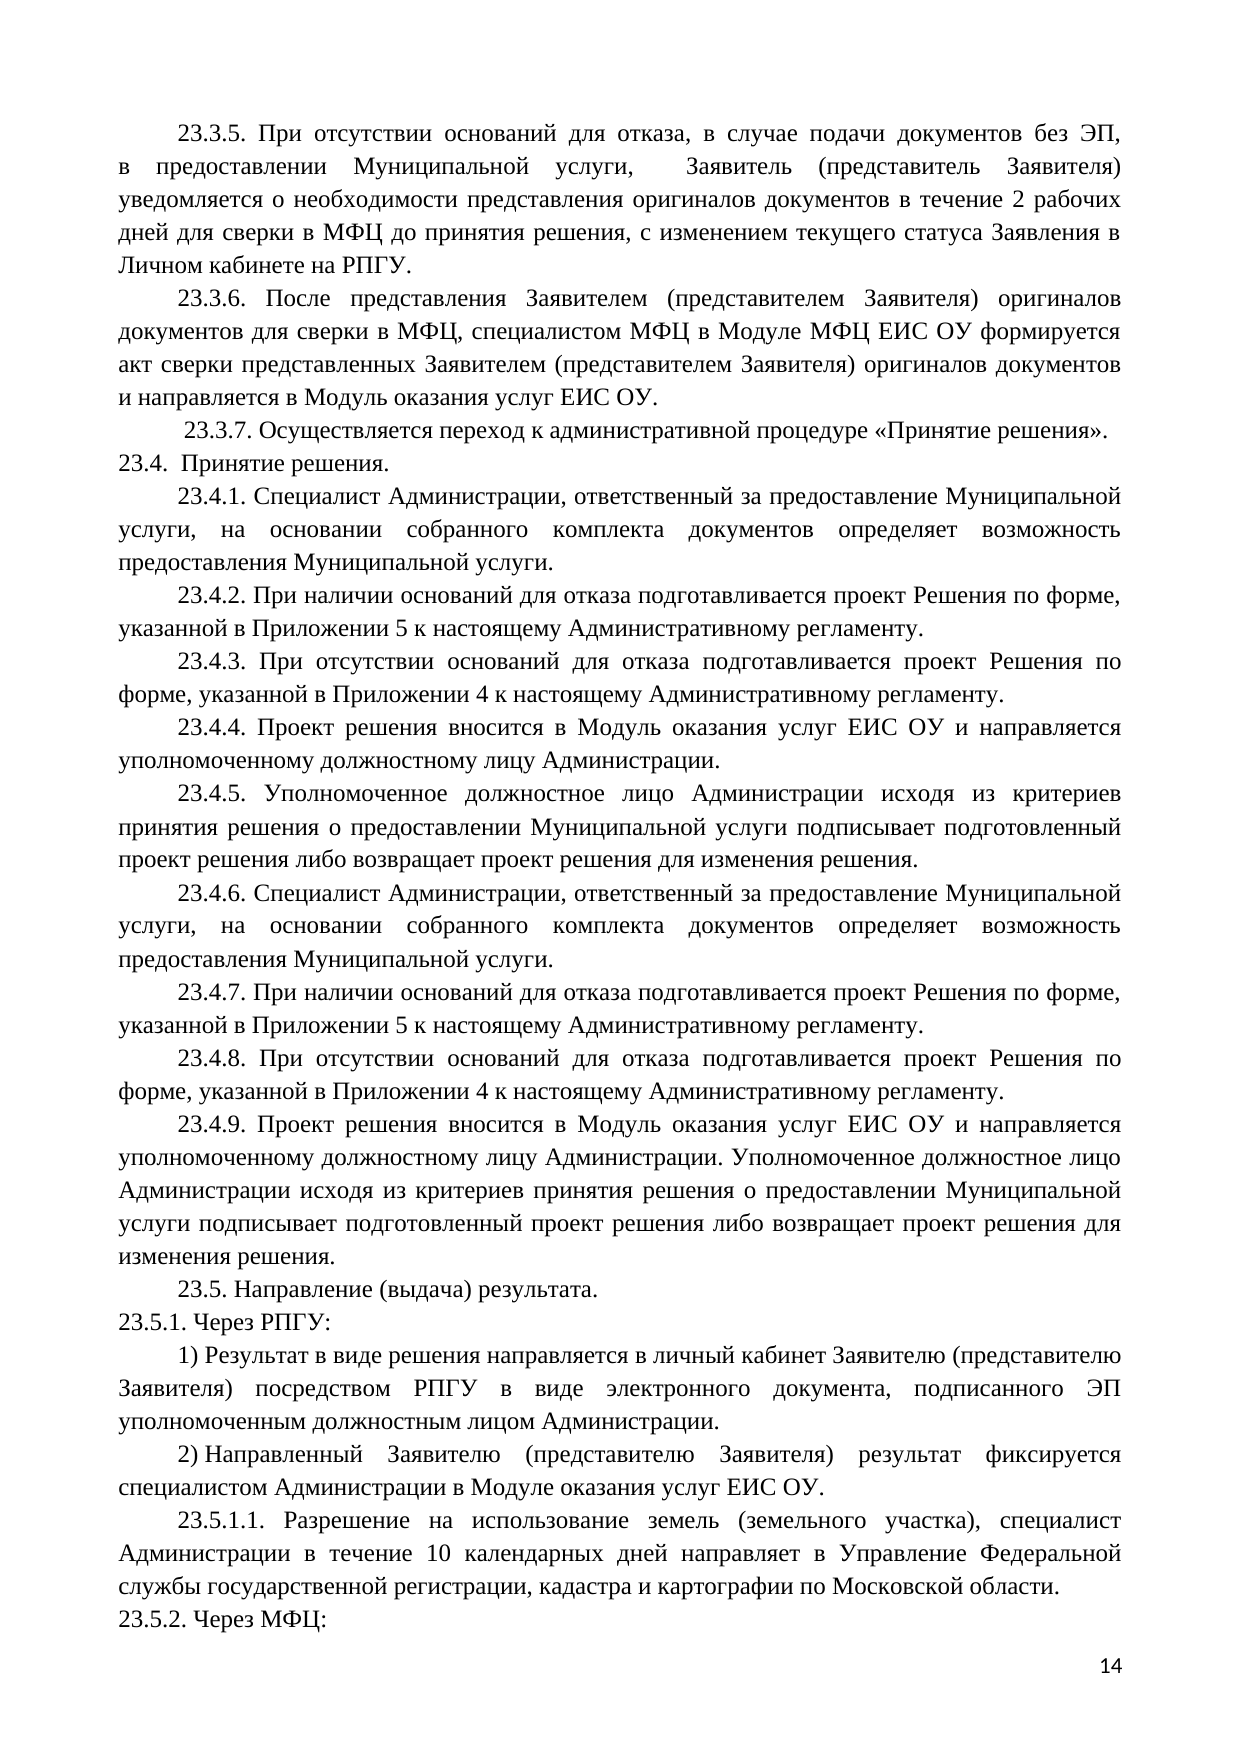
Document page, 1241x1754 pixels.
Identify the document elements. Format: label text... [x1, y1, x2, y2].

text 1) Результат в виде решения направляется в личный кабинет Заявителю (представителю Заявителя) посредством РПГУ в виде электронного документа, подписанного ЭП уполномоченным должностным лицом Администрации. [118, 1340, 1122, 1435]
text 23.3.7. Осуществляется переход к административной процедуре «Принятие решения». [118, 415, 1122, 444]
text 23.4.6. Специалист Администрации, ответственный за предоставление Муниципальной услуги, на основании собранного комплекта документов определяет возможность предоставления Муниципальной услуги. [118, 878, 1122, 972]
text 23.4.2. При наличии оснований для отказа подготавливается проект Решения по форме, указанной в Приложении 5 к настоящему Административному регламенту. [118, 580, 1122, 642]
text 23.5.2. Через МФЦ: [118, 1604, 1122, 1633]
text 23.5.1.1. Разрешение на использование земель (земельного участка), специалист Администрации в течение 10 календарных дней направляет в Управление Федеральной службы государственной регистрации, кадастра и картографии по Московской области. [118, 1505, 1122, 1600]
text 23.4.7. При наличии оснований для отказа подготавливается проект Решения по форме, указанной в Приложении 5 к настоящему Административному регламенту. [118, 977, 1122, 1038]
text 23.3.5. При отсутствии оснований для отказа, в случае подачи документов без ЭП, в предоставлении Муниципальной услуги, Заявитель (представитель Заявителя) уведомляется о необходимости представления оригиналов документов в течение 2 рабочих дней для сверки в МФЦ до принятия решения, с изменением текущего статуса Заявления в Личном кабинете на РПГУ. [118, 118, 1122, 279]
text 2) Направленный Заявителю (представителю Заявителя) результат фиксируется специалистом Администрации в Модуле оказания услуг ЕИС ОУ. [118, 1439, 1122, 1501]
text 23.3.6. После представления Заявителем (представителем Заявителя) оригиналов документов для сверки в МФЦ, специалистом МФЦ в Модуле МФЦ ЕИС ОУ формируется акт сверки представленных Заявителем (представителем Заявителя) оригиналов документов и направляется в Модуль оказания услуг ЕИС ОУ. [118, 283, 1122, 411]
text 23.4.9. Проект решения вносится в Модуль оказания услуг ЕИС ОУ и направляется уполномоченному должностному лицу Администрации. Уполномоченное должностное лицо Администрации исходя из критериев принятия решения о предоставлении Муниципальной услуги подписывает подготовленный проект решения либо возвращает проект решения для изменения решения. [118, 1109, 1122, 1269]
text 23.4. Принятие решения. [118, 448, 1122, 477]
text 23.4.1. Специалист Администрации, ответственный за предоставление Муниципальной услуги, на основании собранного комплекта документов определяет возможность предоставления Муниципальной услуги. [118, 481, 1122, 576]
text 23.5. Направление (выдача) результата. [118, 1274, 1122, 1303]
text 23.4.8. При отсутствии оснований для отказа подготавливается проект Решения по форме, указанной в Приложении 4 к настоящему Административному регламенту. [118, 1043, 1122, 1104]
text 23.4.4. Проект решения вносится в Модуль оказания услуг ЕИС ОУ и направляется уполномоченному должностному лицу Администрации. [118, 712, 1122, 774]
text 23.4.3. При отсутствии оснований для отказа подготавливается проект Решения по форме, указанной в Приложении 4 к настоящему Административному регламенту. [118, 646, 1122, 708]
text 23.4.5. Уполномоченное должностное лицо Администрации исходя из критериев принятия решения о предоставлении Муниципальной услуги подписывает подготовленный проект решения либо возвращает проект решения для изменения решения. [118, 778, 1122, 873]
text 23.5.1. Через РПГУ: [118, 1307, 1122, 1336]
